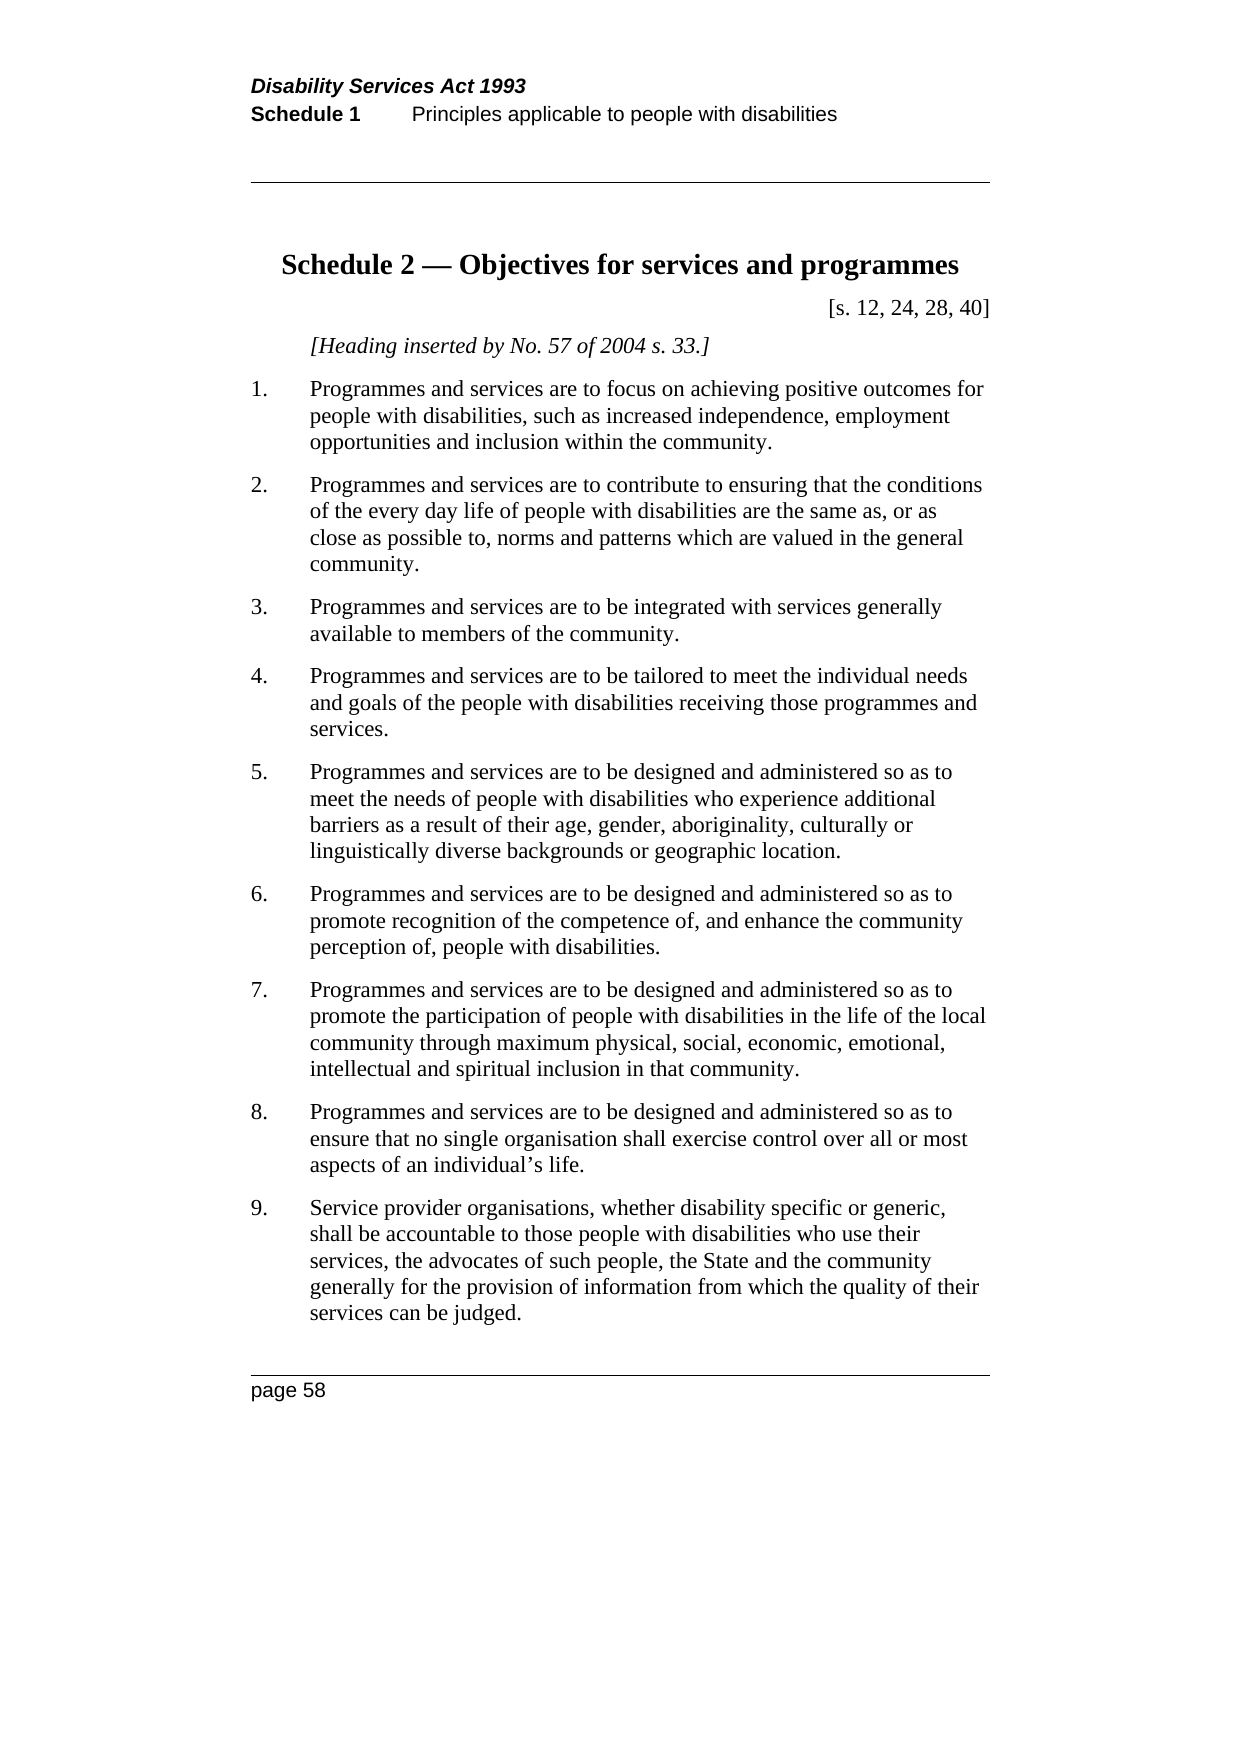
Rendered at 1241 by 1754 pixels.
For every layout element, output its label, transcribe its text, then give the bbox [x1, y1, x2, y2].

subtitle [Heading inserted by No. 57 of 2004 s. 33.] [251, 332, 990, 359]
text 8. Programmes and services are to be designed and administered so as to ensure that no single organisation shall exercise control over all or most aspects of an individual’s life. [251, 1098, 990, 1177]
text 9. Service provider organisations, whether disability specific or generic, shall be accountable to those people with disabilities who use their services, the advocates of such people, the State and the community generally for the provision of information from which the quality of their services can be judged. [251, 1194, 990, 1326]
subtitle Schedule 2 — Objectives for services and programmes [251, 247, 990, 281]
text 1. Programmes and services are to focus on achieving positive outcomes for people with disabilities, such as increased independence, employment opportunities and inclusion within the community. [251, 375, 990, 454]
text 7. Programmes and services are to be designed and administered so as to promote the participation of people with disabilities in the life of the local community through maximum physical, social, economic, emotional, intellectual and spiritual inclusion in that community. [251, 976, 990, 1082]
text 3. Programmes and services are to be integrated with services generally available to members of the community. [251, 593, 990, 646]
text 5. Programmes and services are to be designed and administered so as to meet the needs of people with disabilities who experience additional barriers as a result of their age, gender, aboriginality, culturally or linguistically diverse backgrounds or geographic location. [251, 758, 990, 864]
text 4. Programmes and services are to be tailored to meet the individual needs and goals of the people with disabilities receiving those programmes and services. [251, 663, 990, 742]
text 2. Programmes and services are to contribute to ensuring that the conditions of the every day life of people with disabilities are the same as, or as close as possible to, norms and patterns which are valued in the general community. [251, 471, 990, 577]
text [s. 12, 24, 28, 40] [251, 293, 990, 320]
text 6. Programmes and services are to be designed and administered so as to promote recognition of the competence of, and enhance the community perception of, people with disabilities. [251, 880, 990, 959]
